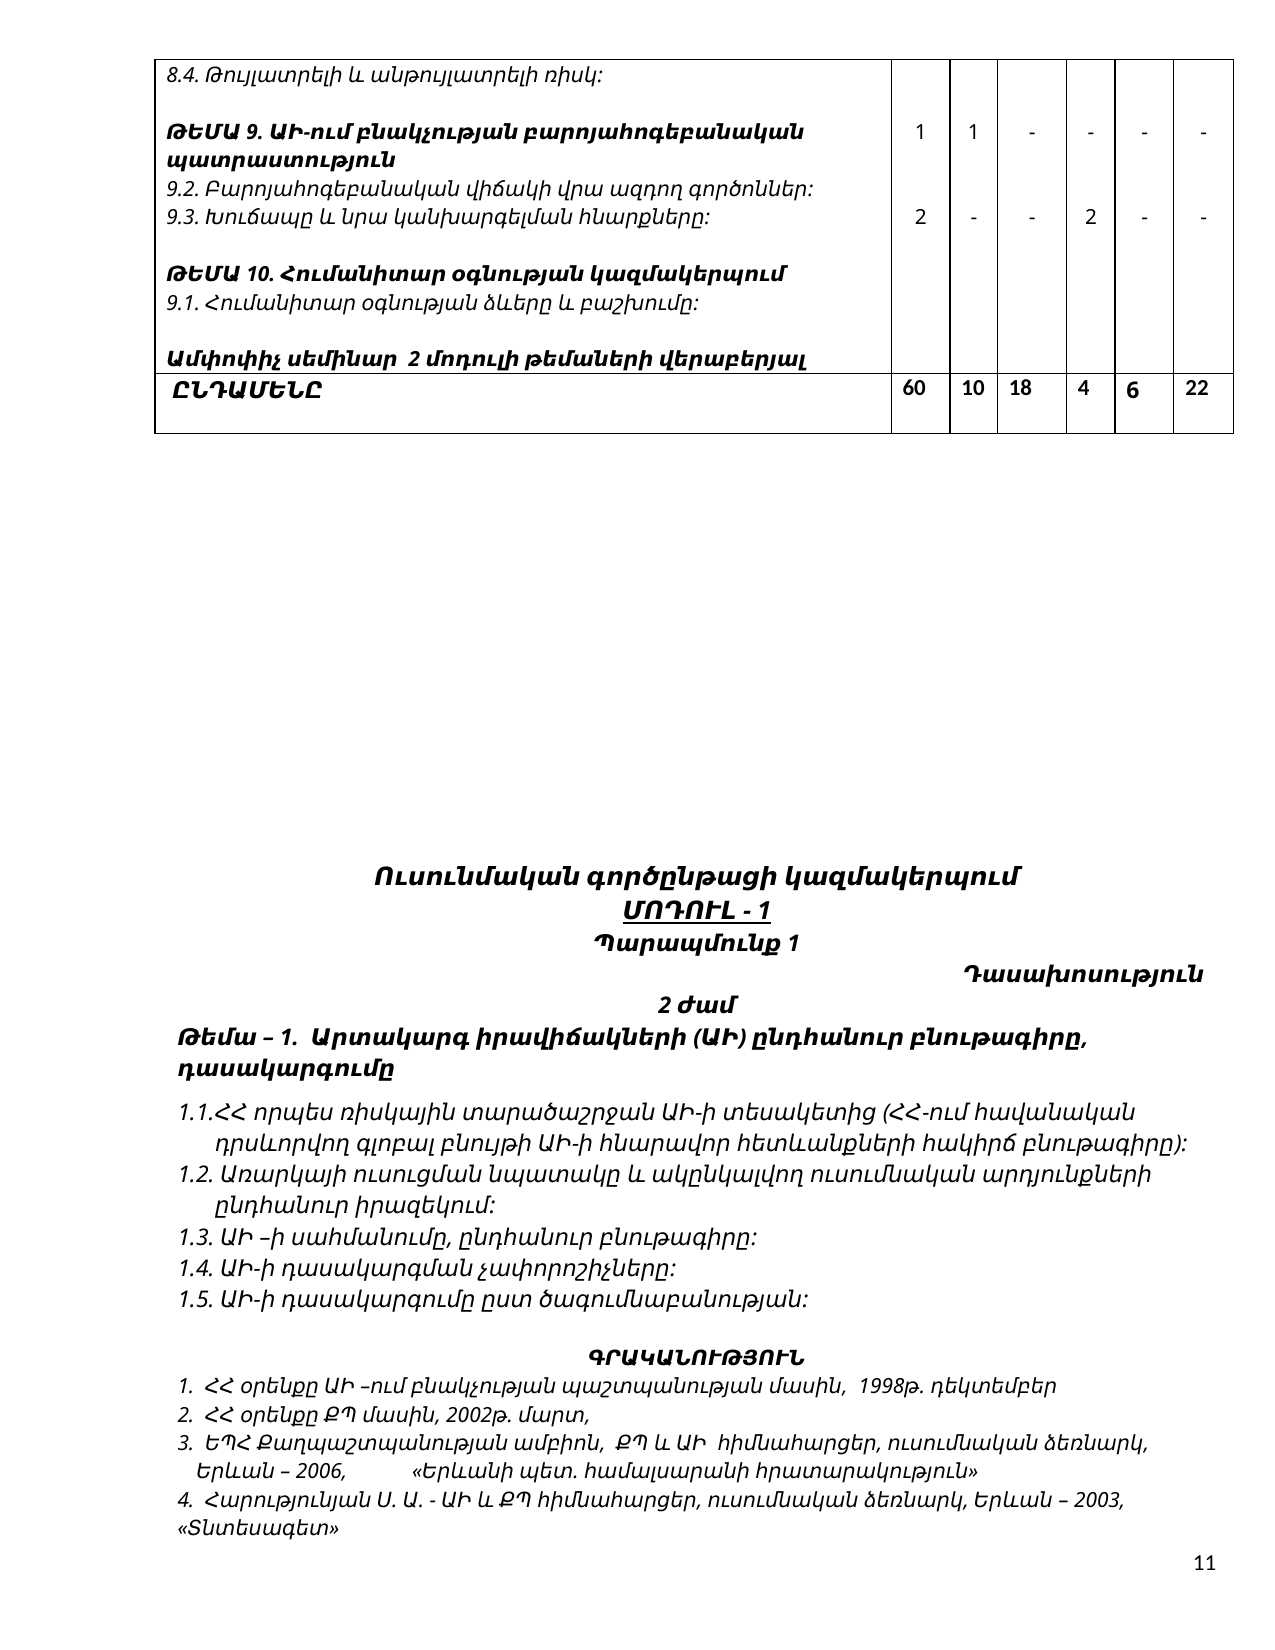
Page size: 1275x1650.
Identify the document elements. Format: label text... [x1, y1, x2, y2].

table_cell 18 [998, 374, 1066, 433]
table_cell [1116, 60, 1173, 372]
table_cell 60 [892, 374, 949, 433]
text Թեմա – 1. Արտակարգ իրավիճակների (ԱԻ) ընդհանուր բնութագիրը, դասակարգումը [177, 1021, 1216, 1083]
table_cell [998, 60, 1066, 372]
text 3. ԵՊՀ Քաղպաշտպանության ամբիոն, ՔՊ և ԱԻ հիմնահարցեր, ուսումնական ձեռնարկ, Երևան – 2006, «Երևանի պետ. համալսարանի հրատարակություն» [177, 1428, 1216, 1485]
text 1.3. ԱԻ –ի սահմանումը, ընդհանուր բնութագիրը: [177, 1221, 1216, 1252]
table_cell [1067, 60, 1114, 372]
text 4. Հարությունյան Ս. Ա. - ԱԻ և ՔՊ հիմնահարցեր, ուսումնական ձեռնարկ, Երևան – 2003, «Տնտեսագետ» [177, 1485, 1216, 1542]
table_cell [156, 60, 891, 372]
table_cell 22 [1174, 374, 1233, 433]
text ՄՈԴՈՒԼ - 1 [177, 893, 1216, 927]
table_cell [951, 60, 997, 372]
text 1. ՀՀ օրենքը ԱԻ –ում բնակչության պաշտպանության մասին, 1998թ. դեկտեմբեր [177, 1371, 1216, 1400]
text Դասախոսություն 2 ժամ [177, 958, 1216, 1021]
text 1.5. ԱԻ-ի դասակարգումը ըստ ծագումնաբանության: [177, 1283, 1216, 1314]
text ԳՐԱԿԱՆՈՒԹՅՈՒՆ [177, 1343, 1216, 1371]
table_cell 6 [1116, 374, 1173, 433]
text 1.4. ԱԻ-ի դասակարգման չափորոշիչները: [177, 1252, 1216, 1283]
list ՀՀ որպես ռիսկային տարածաշրջան ԱԻ-ի տեսակետից (ՀՀ-ում հավանական դրսևորվող գլոբալ բնույթի ԱԻ-ի հնարավոր հետևանքների հակիրճ բնութագիրը): [177, 1096, 1216, 1158]
table_cell 4 [1067, 374, 1114, 433]
text Պարապմունք 1 [177, 927, 1216, 958]
text 2. ՀՀ օրենքը ՔՊ մասին, 2002թ. մարտ, [177, 1400, 1216, 1428]
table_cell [1174, 60, 1233, 372]
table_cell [892, 60, 949, 372]
table_cell ԸՆԴԱՄԵՆԸ [156, 374, 891, 433]
text 1.2. Առարկայի ուսուցման նպատակը և ակընկալվող ուսումնական արդյունքների ընդհանուր իրազեկում: [177, 1158, 1216, 1221]
text Ուսունմական գործընթացի կազմակերպում [177, 859, 1216, 893]
table_cell 10 [951, 374, 997, 433]
